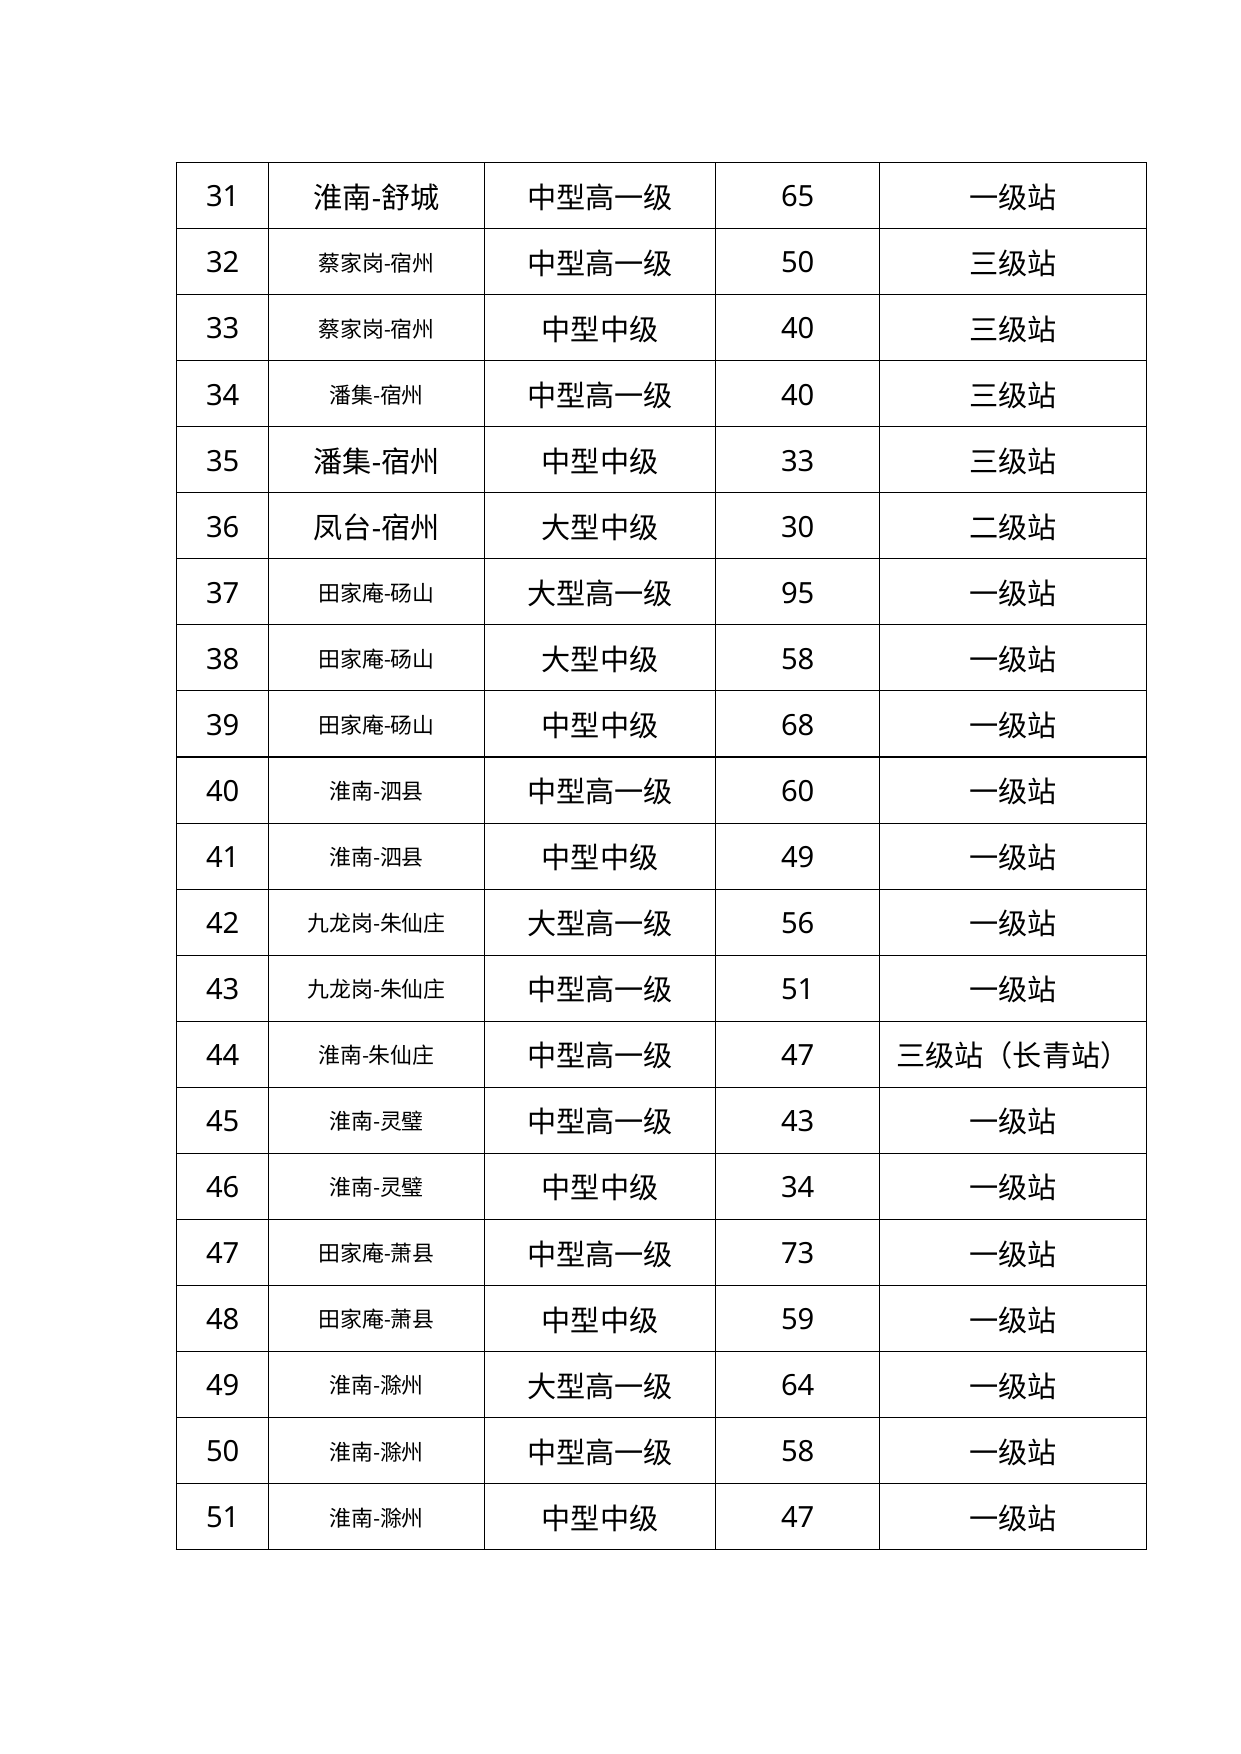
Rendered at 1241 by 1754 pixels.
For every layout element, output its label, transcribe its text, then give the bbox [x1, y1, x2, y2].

table_cell 60 [716, 758, 879, 822]
table_cell 田家庵-砀山 [269, 691, 484, 756]
table_cell 一级站 [880, 824, 1146, 888]
table_cell 73 [716, 1220, 879, 1285]
table_cell 中型中级 [485, 1154, 715, 1219]
table_cell 大型高一级 [485, 890, 715, 954]
table_cell 43 [177, 956, 268, 1021]
table_cell 中型中级 [485, 295, 715, 360]
table_cell 中型高一级 [485, 1022, 715, 1087]
table_cell 三级站（长青站） [880, 1022, 1146, 1087]
table_cell 一级站 [880, 691, 1146, 756]
table_cell 一级站 [880, 163, 1146, 228]
table_cell 34 [177, 361, 268, 426]
table_cell 40 [716, 361, 879, 426]
table_cell 一级站 [880, 1286, 1146, 1351]
table_cell 中型高一级 [485, 758, 715, 822]
table_cell 九龙岗-朱仙庄 [269, 956, 484, 1021]
table_cell 49 [177, 1352, 268, 1417]
table_cell 59 [716, 1286, 879, 1351]
table_cell 淮南-滁州 [269, 1352, 484, 1417]
table_cell 51 [177, 1484, 268, 1549]
table_cell 中型中级 [485, 824, 715, 888]
table_cell 中型高一级 [485, 1220, 715, 1285]
table_cell 大型高一级 [485, 559, 715, 624]
table_cell 48 [177, 1286, 268, 1351]
table_cell 37 [177, 559, 268, 624]
table_cell 三级站 [880, 427, 1146, 492]
table_cell 35 [177, 427, 268, 492]
table_cell 中型中级 [485, 1286, 715, 1351]
table_cell 中型中级 [485, 1484, 715, 1549]
table_cell 一级站 [880, 758, 1146, 822]
table_cell 凤台-宿州 [269, 493, 484, 558]
table_cell 49 [716, 824, 879, 888]
table_cell 潘集-宿州 [269, 427, 484, 492]
table_cell 41 [177, 824, 268, 888]
table_cell 47 [716, 1022, 879, 1087]
table_cell 一级站 [880, 890, 1146, 954]
table_cell 中型中级 [485, 427, 715, 492]
table_cell 二级站 [880, 493, 1146, 558]
table_cell 51 [716, 956, 879, 1021]
table_cell 32 [177, 229, 268, 294]
table_cell 淮南-滁州 [269, 1418, 484, 1483]
table_cell 58 [716, 1418, 879, 1483]
table_cell 45 [177, 1088, 268, 1153]
table_cell 中型高一级 [485, 229, 715, 294]
table_cell 36 [177, 493, 268, 558]
table_cell 50 [177, 1418, 268, 1483]
table_cell 30 [716, 493, 879, 558]
table_cell 中型高一级 [485, 163, 715, 228]
table_cell 65 [716, 163, 879, 228]
table_cell 淮南-朱仙庄 [269, 1022, 484, 1087]
table_cell 田家庵-萧县 [269, 1220, 484, 1285]
table_cell 蔡家岗-宿州 [269, 229, 484, 294]
table_cell 33 [716, 427, 879, 492]
table_cell 47 [716, 1484, 879, 1549]
table_cell 淮南-滁州 [269, 1484, 484, 1549]
table_cell 中型高一级 [485, 1418, 715, 1483]
table_cell 大型高一级 [485, 1352, 715, 1417]
table_cell 三级站 [880, 361, 1146, 426]
table_cell 田家庵-萧县 [269, 1286, 484, 1351]
table_cell 44 [177, 1022, 268, 1087]
table_cell 淮南-泗县 [269, 758, 484, 822]
table_cell 40 [716, 295, 879, 360]
table_cell 一级站 [880, 956, 1146, 1021]
table_cell 中型中级 [485, 691, 715, 756]
table_cell 田家庵-砀山 [269, 559, 484, 624]
table_cell 淮南-灵璧 [269, 1088, 484, 1153]
table_cell 淮南-泗县 [269, 824, 484, 888]
table_cell 50 [716, 229, 879, 294]
table_cell 三级站 [880, 295, 1146, 360]
table_cell 一级站 [880, 625, 1146, 690]
table_cell 一级站 [880, 1352, 1146, 1417]
table_cell 中型高一级 [485, 361, 715, 426]
table_cell 田家庵-砀山 [269, 625, 484, 690]
table_cell 一级站 [880, 1418, 1146, 1483]
table_cell 中型高一级 [485, 1088, 715, 1153]
table_cell 43 [716, 1088, 879, 1153]
table_cell 三级站 [880, 229, 1146, 294]
table_cell 56 [716, 890, 879, 954]
table_cell 大型中级 [485, 493, 715, 558]
table_cell 58 [716, 625, 879, 690]
table_cell 潘集-宿州 [269, 361, 484, 426]
table_cell 64 [716, 1352, 879, 1417]
table_cell 一级站 [880, 559, 1146, 624]
table_cell 42 [177, 890, 268, 954]
table_cell 中型高一级 [485, 956, 715, 1021]
table_cell 31 [177, 163, 268, 228]
table_cell 34 [716, 1154, 879, 1219]
table_cell 一级站 [880, 1484, 1146, 1549]
table_cell 68 [716, 691, 879, 756]
table_cell 38 [177, 625, 268, 690]
table_cell 淮南-灵璧 [269, 1154, 484, 1219]
table_cell 40 [177, 758, 268, 822]
table_cell 一级站 [880, 1154, 1146, 1219]
table_cell 一级站 [880, 1220, 1146, 1285]
table_cell 39 [177, 691, 268, 756]
table_cell 九龙岗-朱仙庄 [269, 890, 484, 954]
table_cell 47 [177, 1220, 268, 1285]
table_cell 大型中级 [485, 625, 715, 690]
table_cell 淮南-舒城 [269, 163, 484, 228]
table_cell 一级站 [880, 1088, 1146, 1153]
table_cell 95 [716, 559, 879, 624]
table_cell 蔡家岗-宿州 [269, 295, 484, 360]
table_cell 33 [177, 295, 268, 360]
table_cell 46 [177, 1154, 268, 1219]
